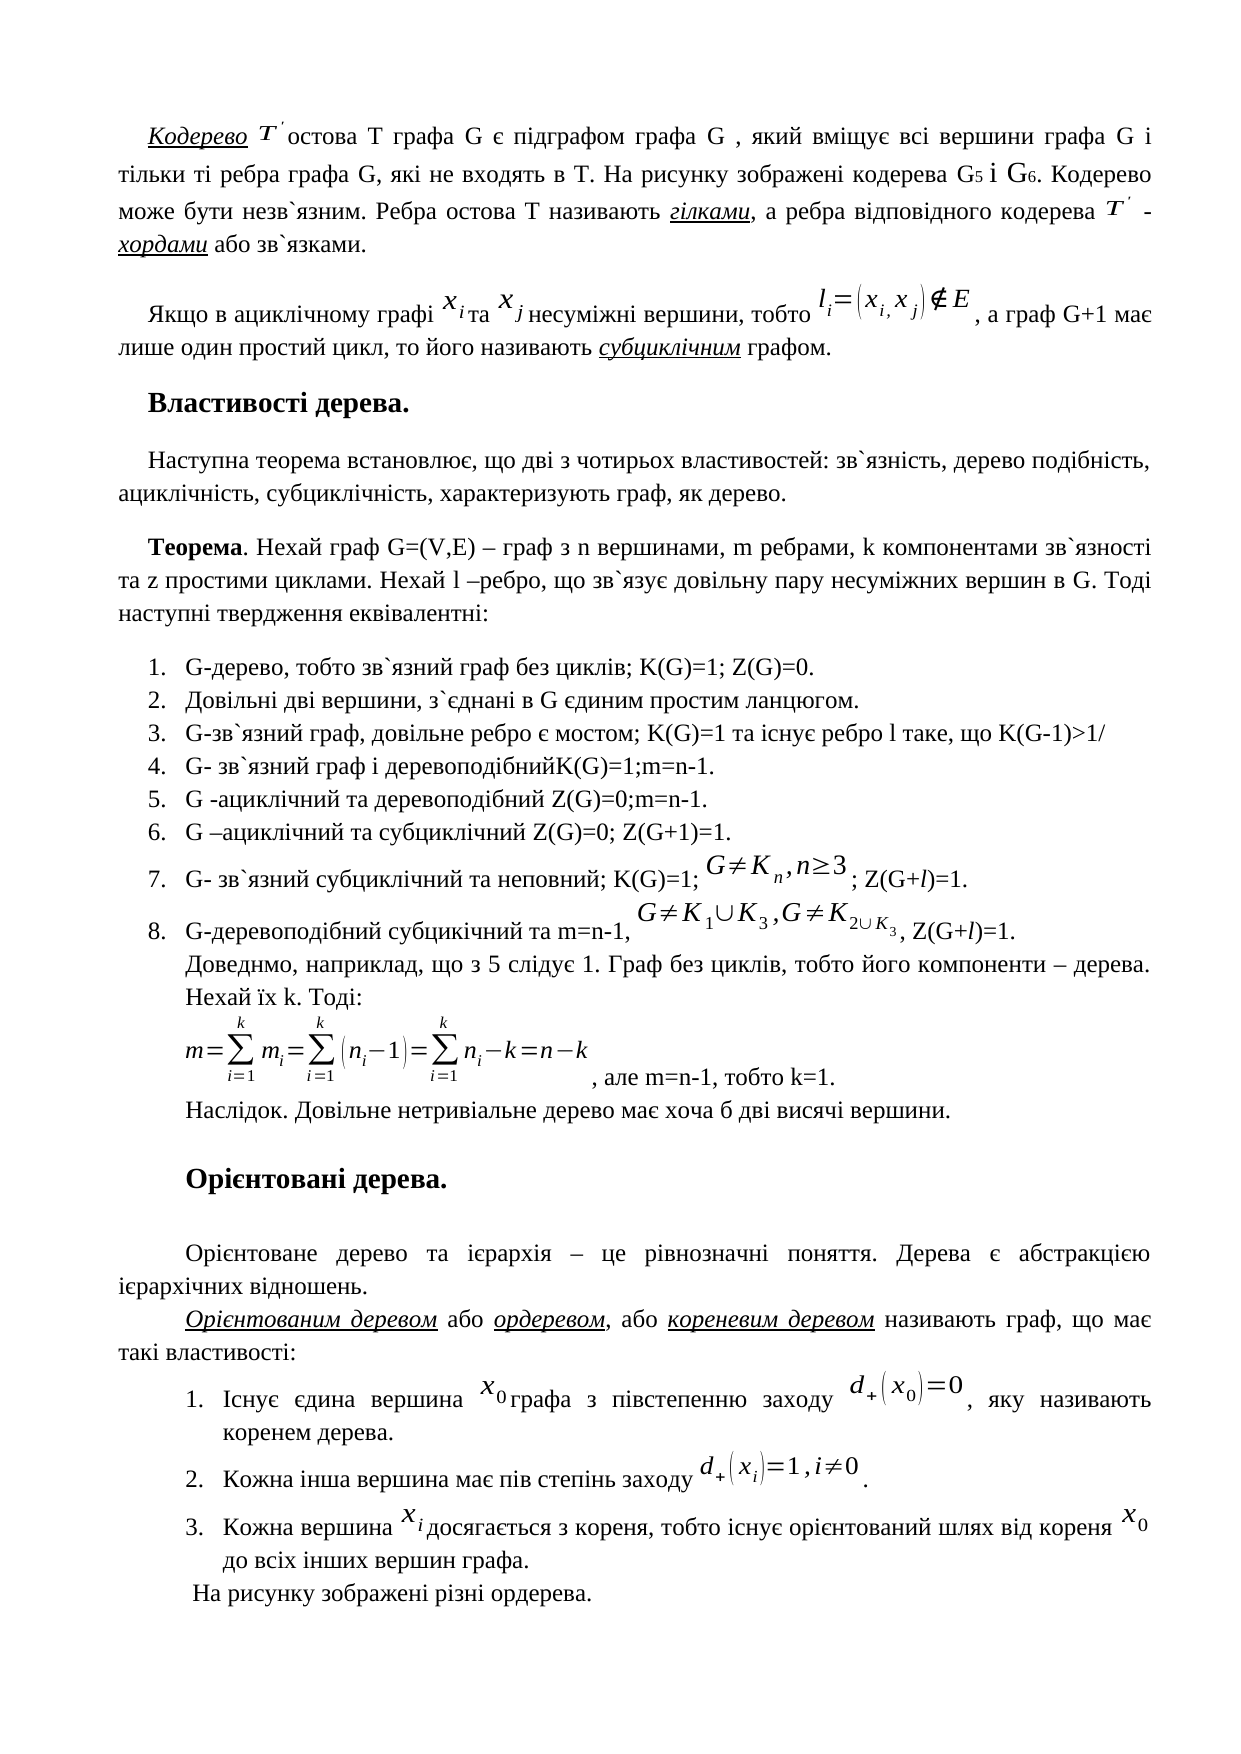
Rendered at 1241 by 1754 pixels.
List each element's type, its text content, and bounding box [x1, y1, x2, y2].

text Властивості дерева. [118, 386, 1152, 419]
list G- зв`язний граф і деревоподібнийK(G)=1;m=n-1. [148, 751, 1152, 779]
list G-дерево, тобто зв`язний граф без циклів; K(G)=1; Z(G)=0. [148, 652, 1152, 681]
text Теорема. Нехай граф G=(V,E) – граф з n вершинами, m ребрами, k компонентами зв`язності та z простими циклами. Нехай l –ребро, що зв`язує довільну пару несуміжних вершин в G. Тоді наступні твердження еквівалентні: [118, 532, 1152, 627]
list G-деревоподібний субцикічний та m=n-1, , Z(G+l)=1. [148, 897, 1152, 945]
text Кодерево остова Т графа G є підграфом графа G , який вміщує всі вершини графа G і тільки ті ребра графа G, які не входять в Т. На рисунку зображені кодерева G5 і G6. Кодерево може бути незв`язним. Ребра остова Т називають гілками, а ребра відповідного кодерева - хордами або зв`язками. [118, 118, 1152, 258]
list На рисунку зображені різні ордерева. [118, 1578, 1152, 1607]
text Наступна теорема встановлює, що дві з чотирьох властивостей: зв`язність, дерево подібність, ациклічність, субциклічність, характеризують граф, як дерево. [118, 445, 1152, 507]
list Доведнмо, наприклад, що з 5 слідує 1. Граф без циклів, тобто його компоненти – дерева. Нехай їх k. Тоді: [185, 949, 1152, 1011]
text Якщо в ациклічному графі та несуміжні вершини, тобто , а граф G+1 має лише один простий цикл, то його називають субциклічним графом. [118, 283, 1152, 361]
list G -ациклічний та деревоподібний Z(G)=0;m=n-1. [148, 784, 1152, 813]
list Довільні дві вершини, з`єднані в G єдиним простим ланцюгом. [148, 685, 1152, 713]
list Орієнтованим деревом або ордеревом, або кореневим деревом називають граф, що має такі властивості: [118, 1304, 1152, 1366]
list , але m=n-1, тобто k=1. [185, 1015, 1152, 1091]
list Існує єдина вершина графа з півстепенню заходу , яку називають коренем дерева. [185, 1370, 1152, 1446]
list Кожна вершина досягається з кореня, тобто існує орієнтований шлях від кореня до всіх інших вершин графа. [185, 1498, 1152, 1573]
list Наслідок. Довільне нетривіальне дерево має хоча б дві висячі вершини. [185, 1095, 1152, 1124]
list G-зв`язний граф, довільне ребро є мостом; K(G)=1 та існує ребро l таке, що K(G-1)>1/ [148, 718, 1152, 747]
list Орієнтоване дерево та ієрархія – це рівнозначні поняття. Дерева є абстракцією ієрархічних відношень. [118, 1238, 1152, 1300]
list Кожна інша вершина має пів степінь заходу . [185, 1450, 1152, 1493]
list G- зв`язний субциклічний та неповний; K(G)=1; ; Z(G+l)=1. [148, 850, 1152, 893]
list Орієнтовані дерева. [185, 1161, 1152, 1194]
list G –ациклічний та субциклічний Z(G)=0; Z(G+1)=1. [148, 817, 1152, 846]
